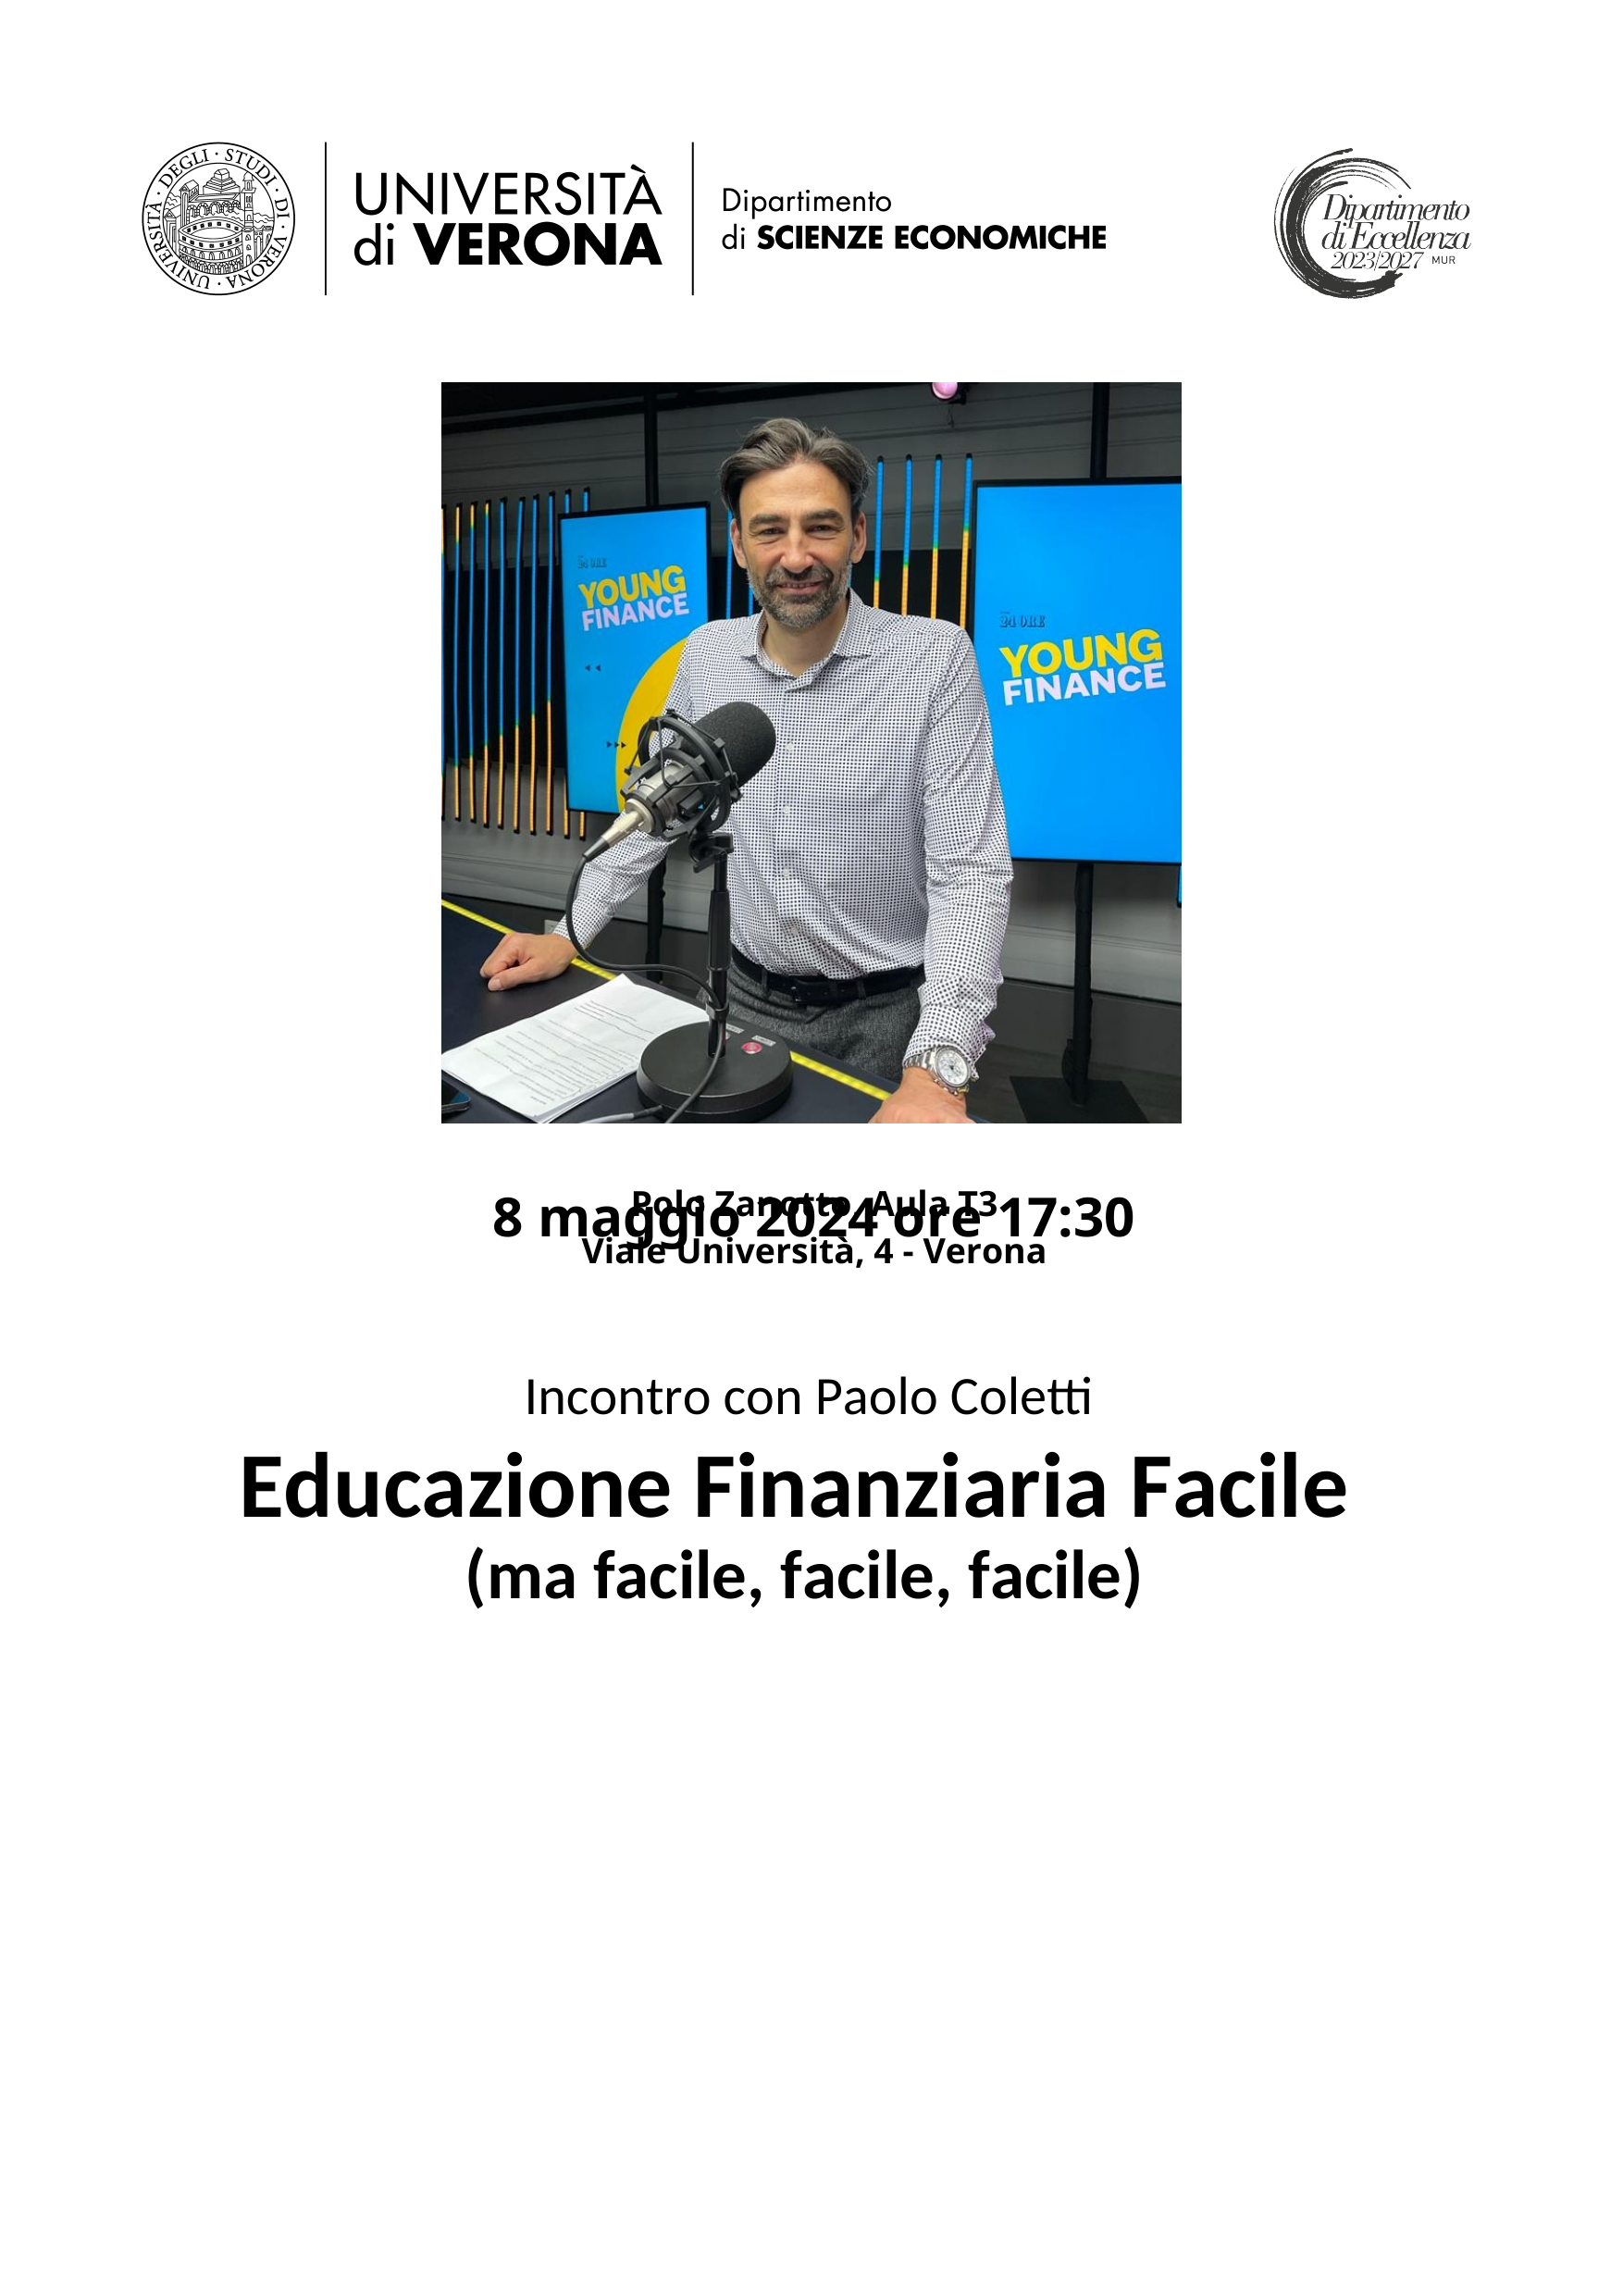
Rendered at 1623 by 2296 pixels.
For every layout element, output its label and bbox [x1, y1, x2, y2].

picture [441, 382, 1182, 1123]
picture [136, 136, 1230, 301]
picture [1268, 146, 1487, 301]
